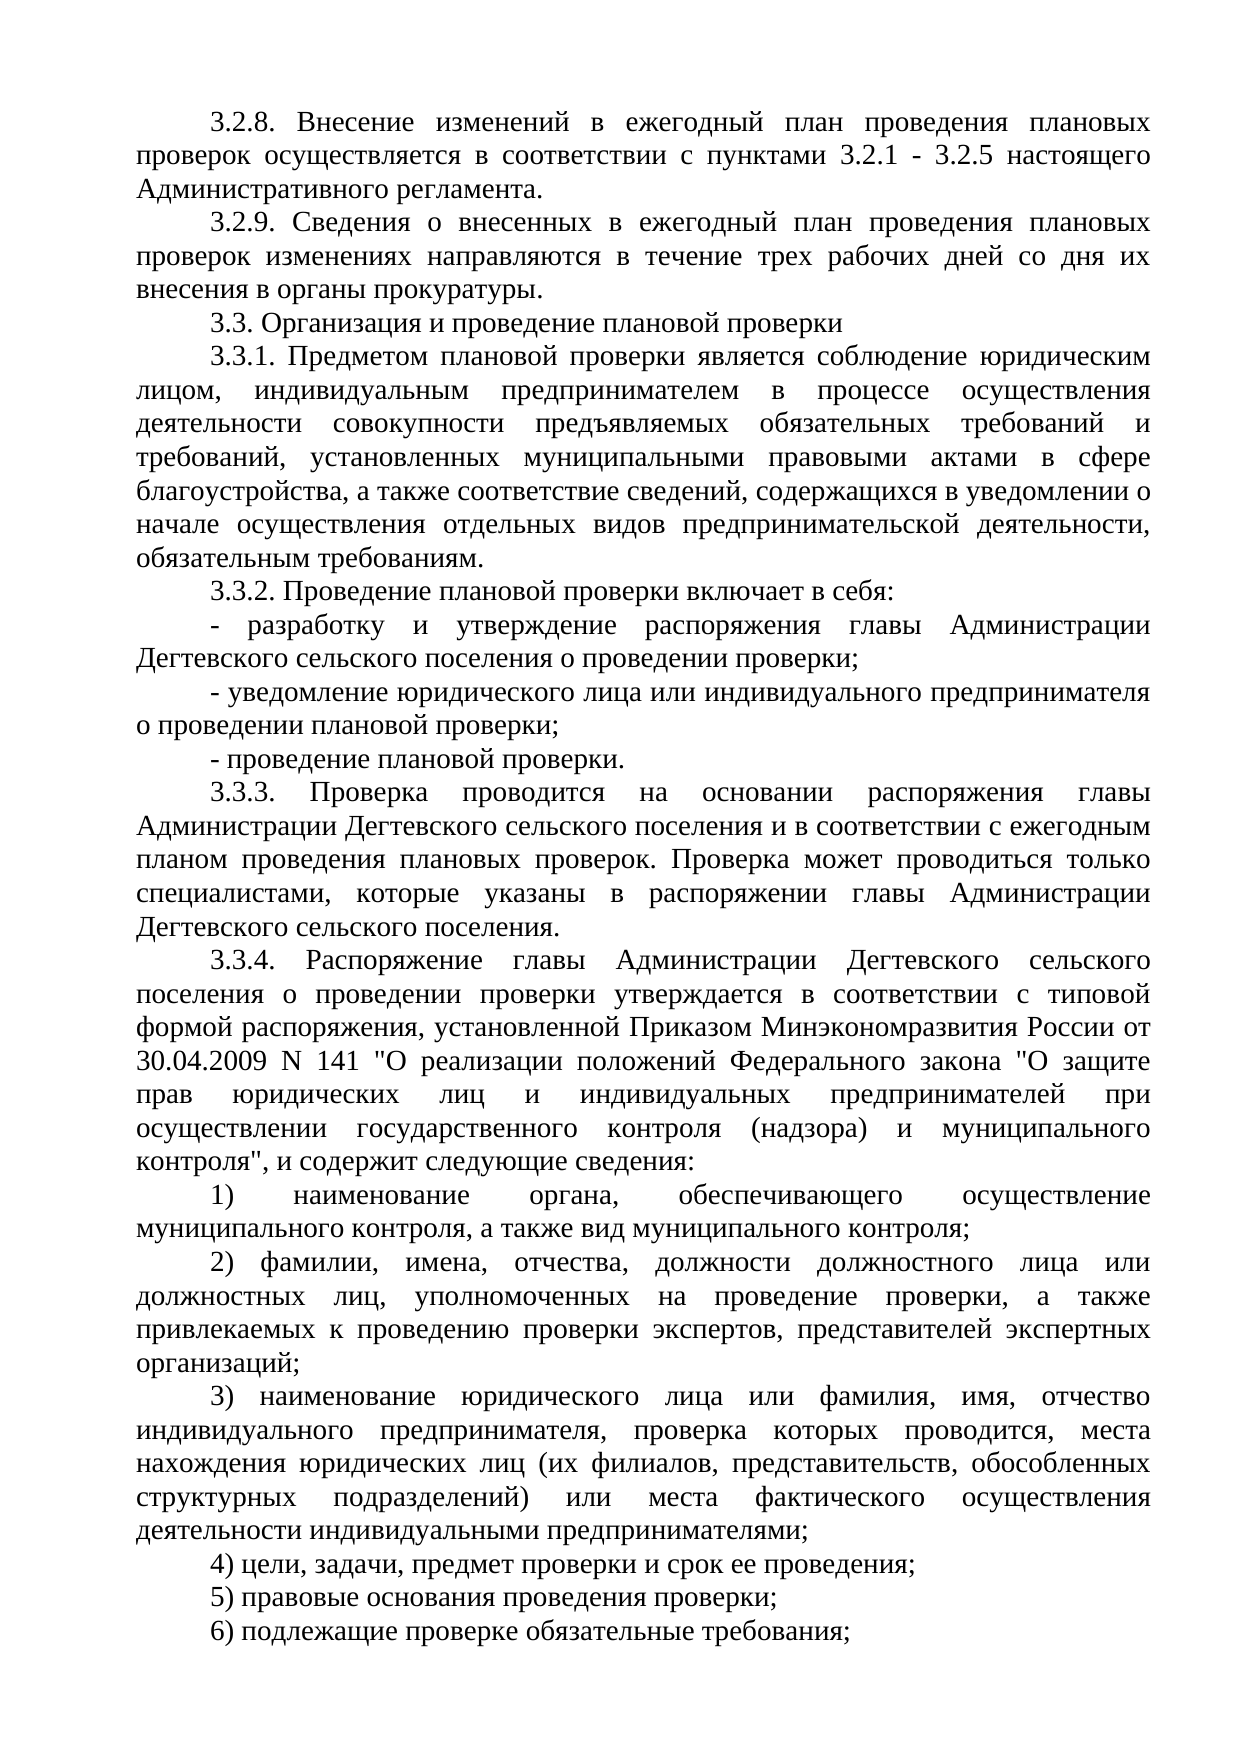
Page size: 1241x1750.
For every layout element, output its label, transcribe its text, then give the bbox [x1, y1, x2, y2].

text 3.3.2. Проведение плановой проверки включает в себя: [136, 573, 1152, 607]
text 3) наименование юридического лица или фамилия, имя, отчество индивидуального предпринимателя, проверка которых проводится, места нахождения юридических лиц (их филиалов, представительств, обособленных структурных подразделений) или места фактического осуществления деятельности индивидуальными предпринимателями; [136, 1378, 1152, 1546]
text 5) правовые основания проведения проверки; [136, 1579, 1152, 1613]
text 3.2.9. Сведения о внесенных в ежегодный план проведения плановых проверок изменениях направляются в течение трех рабочих дней со дня их внесения в органы прокуратуры. [136, 204, 1152, 305]
text - разработку и утверждение распоряжения главы Администрации Дегтевского сельского поселения о проведении проверки; [136, 607, 1152, 674]
text 4) цели, задачи, предмет проверки и срок ее проведения; [136, 1546, 1152, 1579]
text 1) наименование органа, обеспечивающего осуществление муниципального контроля, а также вид муниципального контроля; [136, 1177, 1152, 1244]
text 6) подлежащие проверке обязательные требования; [136, 1613, 1152, 1647]
text - уведомление юридического лица или индивидуального предпринимателя о проведении плановой проверки; [136, 674, 1152, 741]
text 3.3.1. Предметом плановой проверки является соблюдение юридическим лицом, индивидуальным предпринимателем в процессе осуществления деятельности совокупности предъявляемых обязательных требований и требований, установленных муниципальными правовыми актами в сфере благоустройства, а также соответствие сведений, содержащихся в уведомлении о начале осуществления отдельных видов предпринимательской деятельности, обязательным требованиям. [136, 338, 1152, 573]
text 3.3. Организация и проведение плановой проверки [136, 305, 1152, 338]
text 3.3.3. Проверка проводится на основании распоряжения главы Администрации Дегтевского сельского поселения и в соответствии с ежегодным планом проведения плановых проверок. Проверка может проводиться только специалистами, которые указаны в распоряжении главы Администрации Дегтевского сельского поселения. [136, 774, 1152, 942]
text - проведение плановой проверки. [136, 741, 1152, 774]
text 3.2.8. Внесение изменений в ежегодный план проведения плановых проверок осуществляется в соответствии с пунктами 3.2.1 - 3.2.5 настоящего Административного регламента. [136, 104, 1152, 204]
text 3.3.4. Распоряжение главы Администрации Дегтевского сельского поселения о проведении проверки утверждается в соответствии с типовой формой распоряжения, установленной Приказом Минэкономразвития России от 30.04.2009 N 141 "О реализации положений Федерального закона "О защите прав юридических лиц и индивидуальных предпринимателей при осуществлении государственного контроля (надзора) и муниципального контроля", и содержит следующие сведения: [136, 942, 1152, 1177]
text 2) фамилии, имена, отчества, должности должностного лица или должностных лиц, уполномоченных на проведение проверки, а также привлекаемых к проведению проверки экспертов, представителей экспертных организаций; [136, 1244, 1152, 1378]
